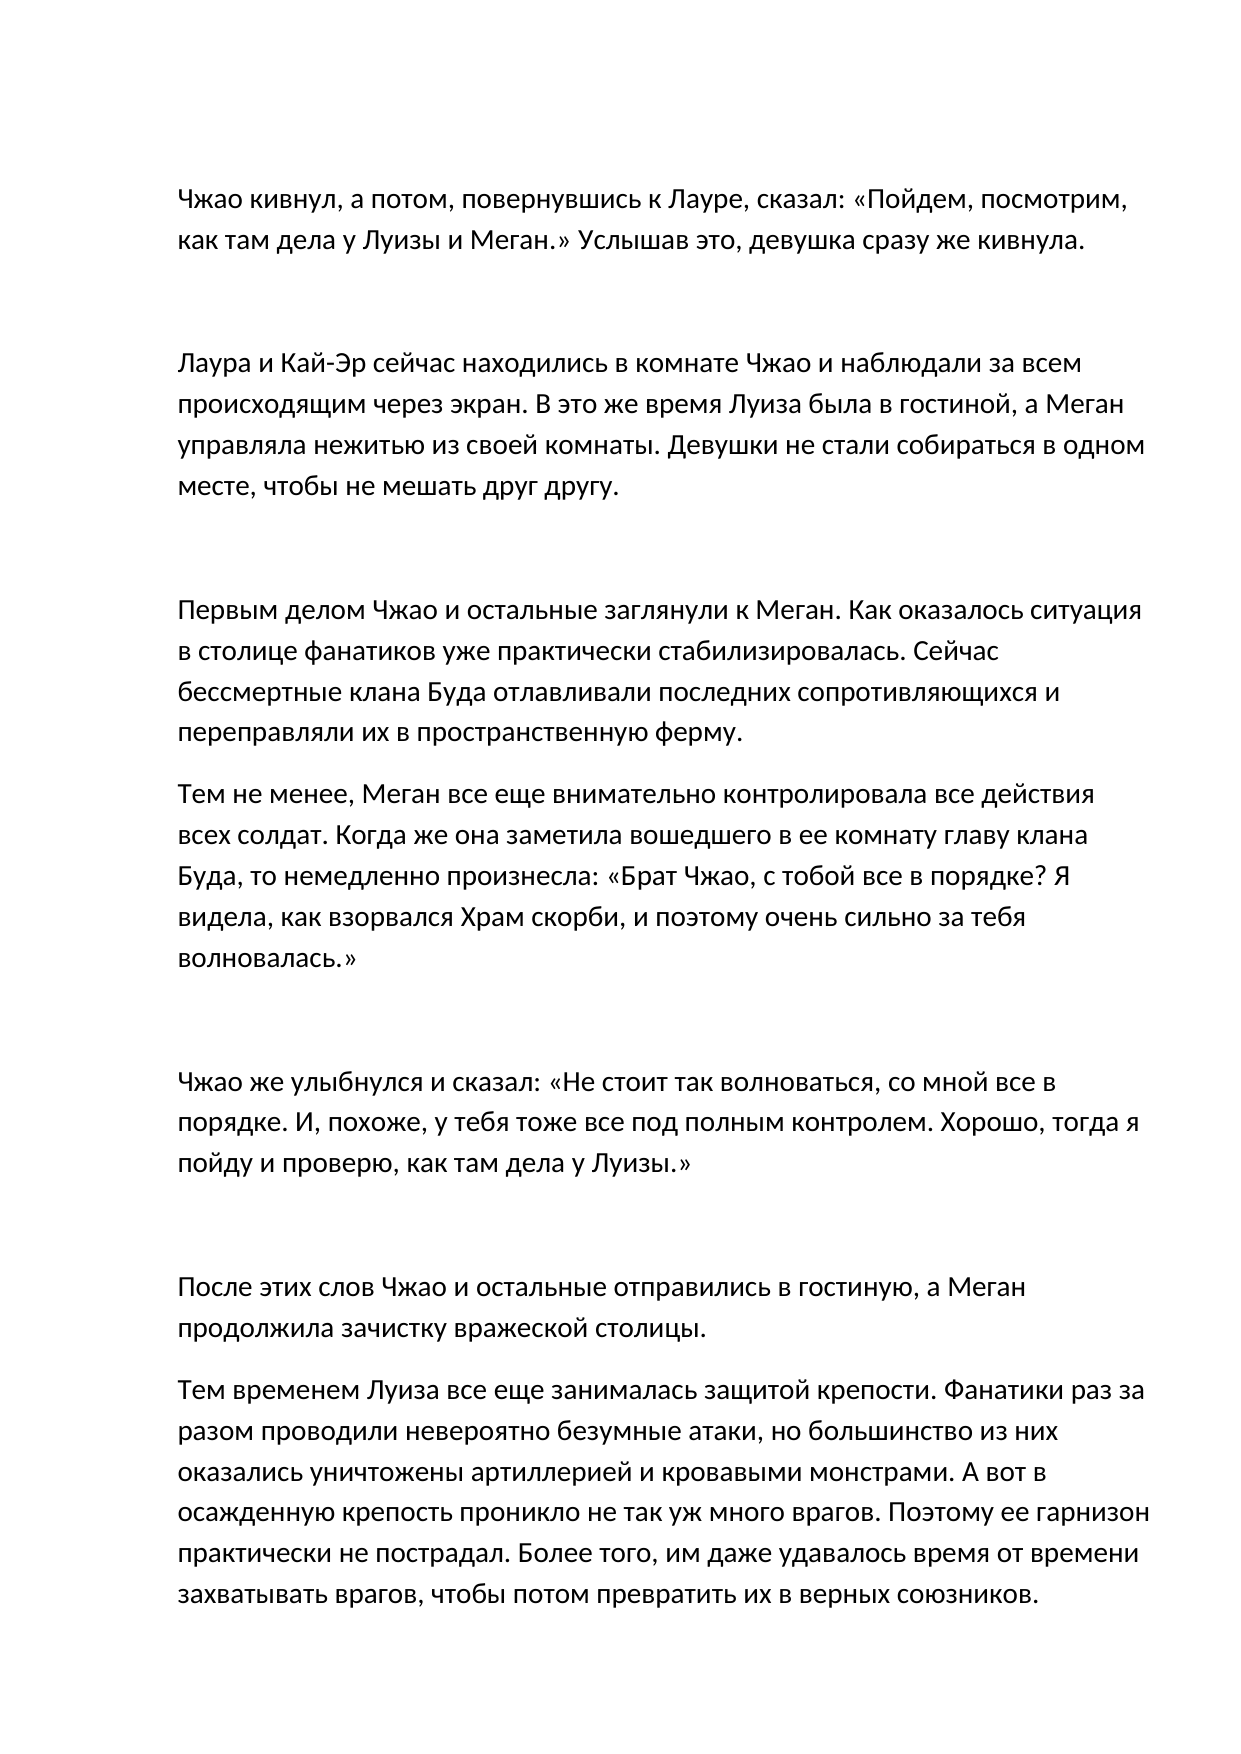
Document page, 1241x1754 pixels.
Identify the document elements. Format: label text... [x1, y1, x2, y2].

text Тем временем Луиза все еще занималась защитой крепости. Фанатики раз за разом проводили невероятно безумные атаки, но большинство из них оказались уничтожены артиллерией и кровавыми монстрами. А вот в осажденную крепость проникло не так уж много врагов. Поэтому ее гарнизон практически не пострадал. Более того, им даже удавалось время от времени захватывать врагов, чтобы потом превратить их в верных союзников. [177, 1371, 1152, 1611]
text Чжао же улыбнулся и сказал: «Не стоит так волноваться, со мной все в порядке. И, похоже, у тебя тоже все под полным контролем. Хорошо, тогда я пойду и проверю, как там дела у Луизы.» [177, 1063, 1152, 1180]
text После этих слов Чжао и остальные отправились в гостиную, а Меган продолжила зачистку вражеской столицы. [177, 1268, 1152, 1344]
text Чжао кивнул, а потом, повернувшись к Лауре, сказал: «Пойдем, посмотрим, как там дела у Луизы и Меган.» Услышав это, девушка сразу же кивнула. [177, 180, 1152, 256]
text Тем не менее, Меган все еще внимательно контролировала все действия всех солдат. Когда же она заметила вошедшего в ее комнату главу клана Буда, то немедленно произнесла: «Брат Чжао, с тобой все в порядке? Я видела, как взорвался Храм скорби, и поэтому очень сильно за тебя волновалась.» [177, 775, 1152, 975]
text Первым делом Чжао и остальные заглянули к Меган. Как оказалось ситуация в столице фанатиков уже практически стабилизировалась. Сейчас бессмертные клана Буда отлавливали последних сопротивляющихся и переправляли их в пространственную ферму. [177, 591, 1152, 749]
text Лаура и Кай-Эр сейчас находились в комнате Чжао и наблюдали за всем происходящим через экран. В это же время Луиза была в гостиной, а Меган управляла нежитью из своей комнаты. Девушки не стали собираться в одном месте, чтобы не мешать друг другу. [177, 344, 1152, 503]
